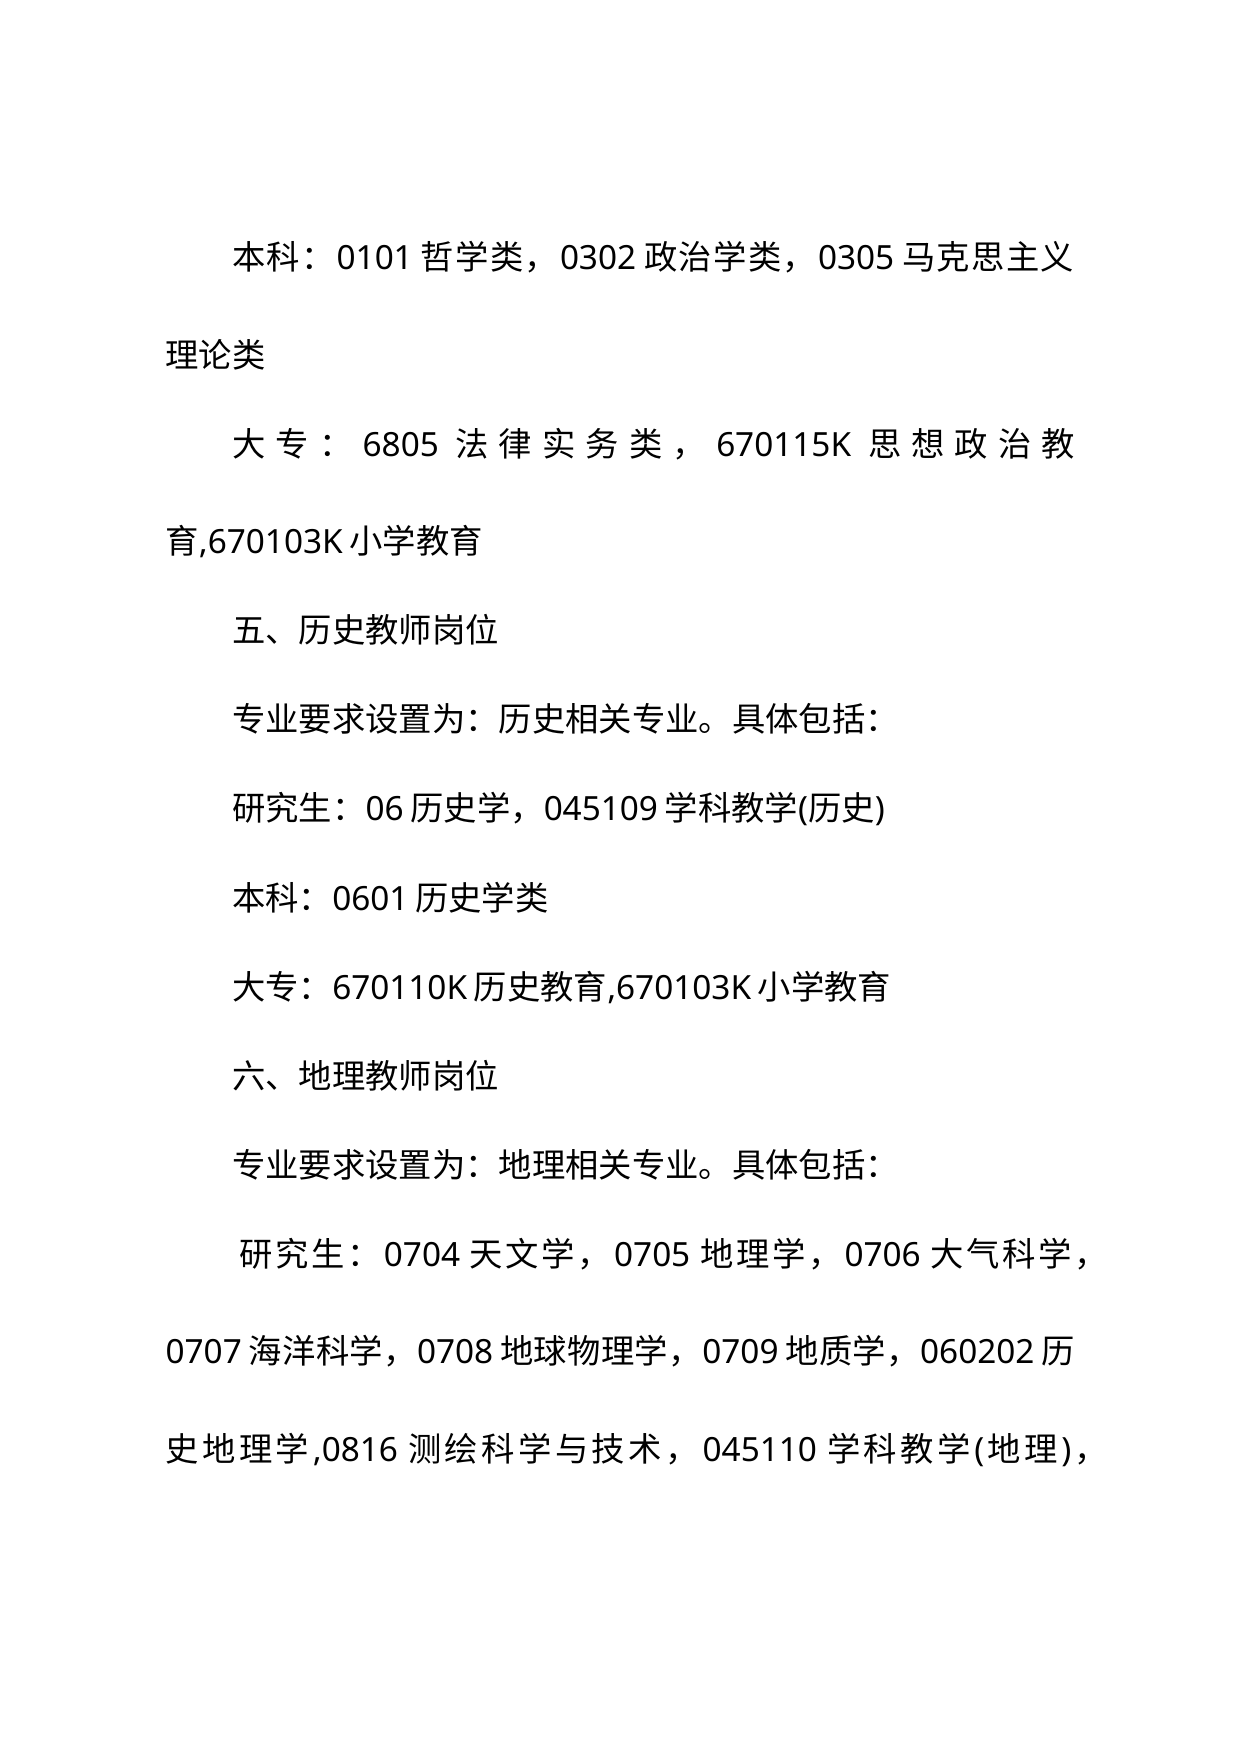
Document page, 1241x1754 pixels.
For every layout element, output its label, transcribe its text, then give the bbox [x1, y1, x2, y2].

text 本科：0601历史学类 [165, 863, 1075, 928]
text 大专：670110K历史教育,670103K小学教育 [165, 952, 1075, 1017]
text 五、历史教师岗位 [165, 596, 1075, 661]
text 大专：6805法律实务类，670115K思想政治教育,670103K小学教育 [165, 409, 1075, 572]
text 研究生：06历史学，045109学科教学(历史) [165, 774, 1075, 839]
text 专业要求设置为：地理相关专业。具体包括： [165, 1130, 1075, 1195]
text 本科：0101哲学类，0302政治学类，0305马克思主义理论类 [165, 222, 1075, 385]
text 六、地理教师岗位 [165, 1041, 1075, 1106]
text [165, 1219, 1075, 1479]
text 专业要求设置为：历史相关专业。具体包括： [165, 685, 1075, 750]
